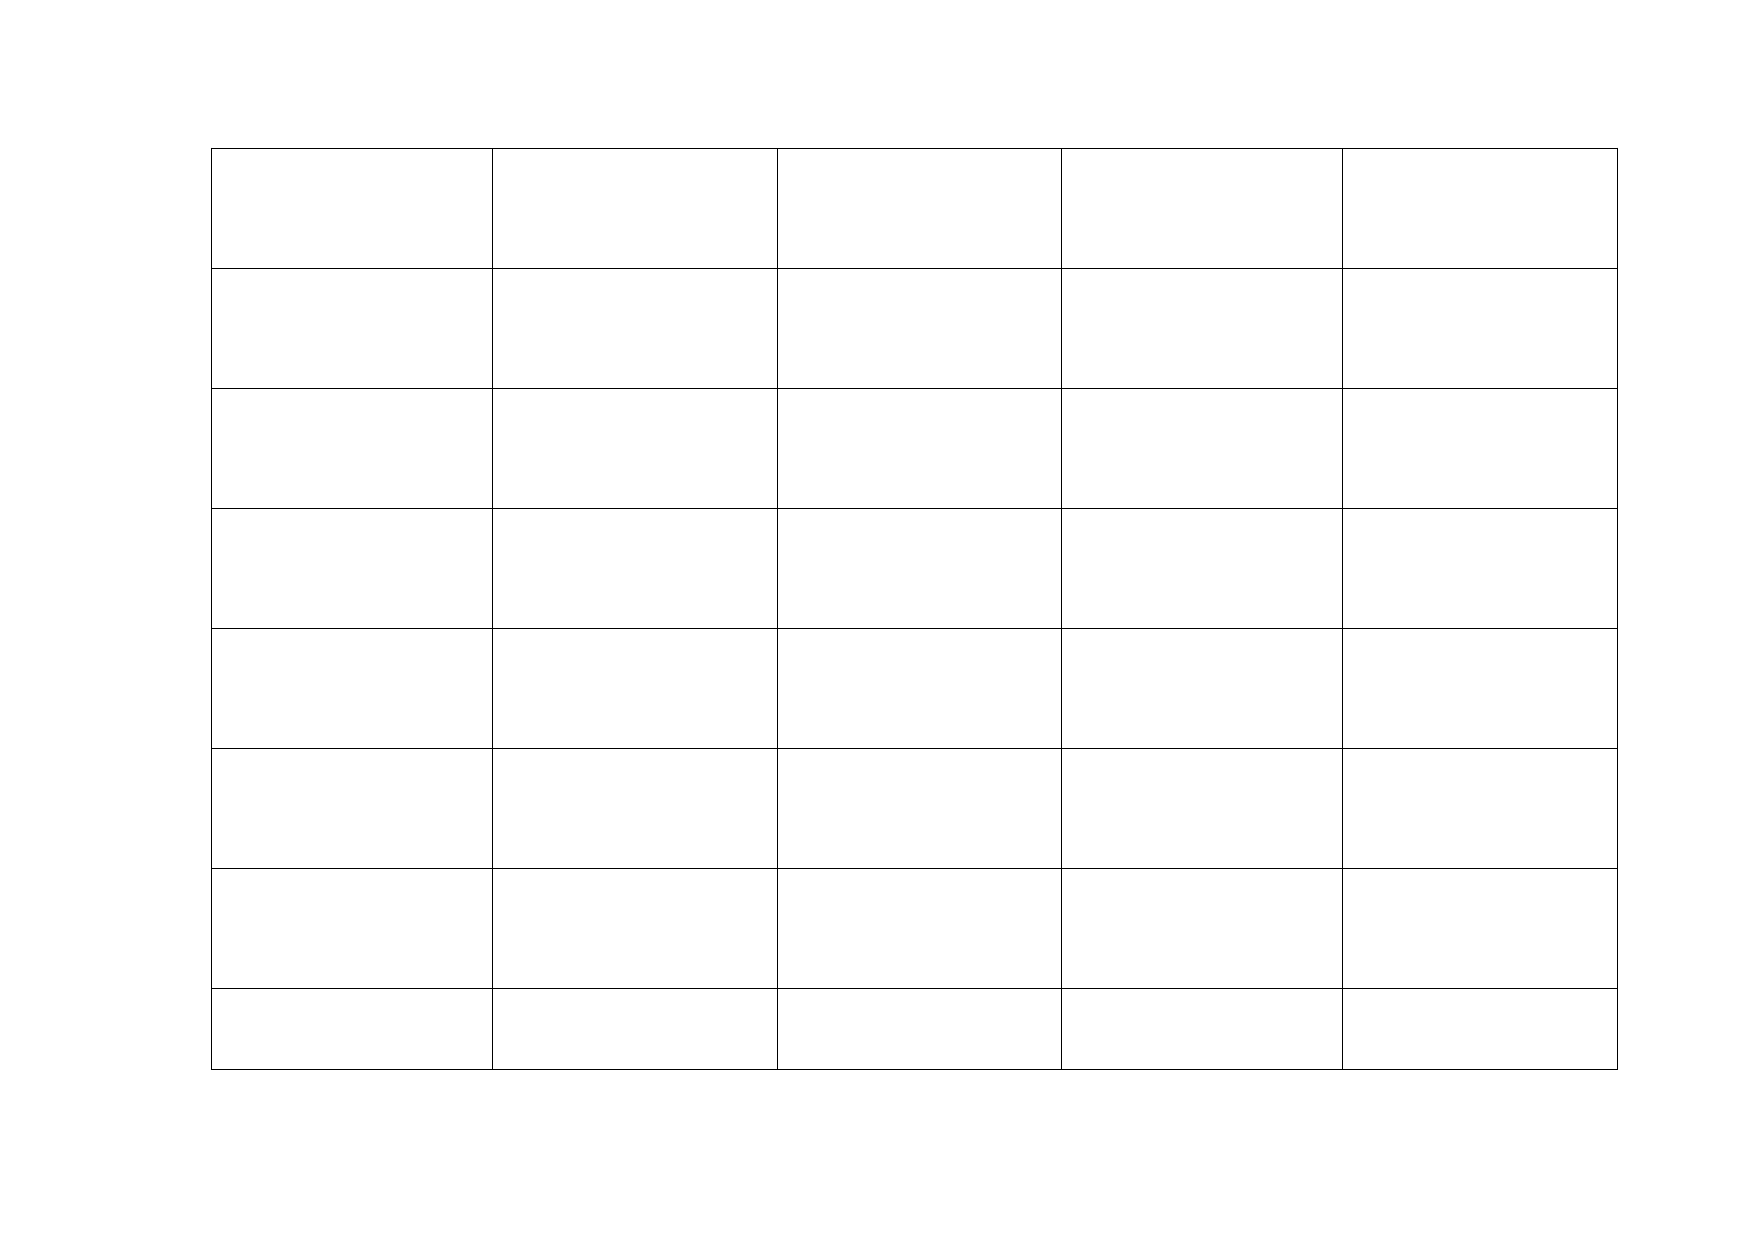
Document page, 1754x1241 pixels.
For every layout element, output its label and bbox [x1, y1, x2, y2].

table_cell [212, 629, 492, 748]
table_cell [1062, 509, 1342, 628]
table_cell [1343, 629, 1617, 748]
table_cell [493, 149, 777, 268]
table_cell [778, 989, 1061, 1069]
table_cell [212, 509, 492, 628]
table_cell [778, 749, 1061, 868]
table_cell [1062, 389, 1342, 508]
table_cell [212, 869, 492, 988]
table_cell [1062, 749, 1342, 868]
table_cell [778, 269, 1061, 388]
table_cell [1343, 149, 1617, 268]
table_cell [212, 149, 492, 268]
table_cell [493, 389, 777, 508]
table_cell [493, 629, 777, 748]
table_cell [1062, 869, 1342, 988]
table_cell [493, 749, 777, 868]
table_cell [212, 269, 492, 388]
table_cell [212, 989, 492, 1069]
table_cell [493, 509, 777, 628]
table_cell [212, 389, 492, 508]
table_cell [493, 269, 777, 388]
table_cell [212, 749, 492, 868]
table_cell [493, 869, 777, 988]
table_cell [1062, 269, 1342, 388]
table_cell [1343, 269, 1617, 388]
table_cell [778, 389, 1061, 508]
table_cell [1343, 509, 1617, 628]
table_cell [1343, 989, 1617, 1069]
table_cell [1343, 389, 1617, 508]
table_cell [493, 989, 777, 1069]
table_cell [1343, 749, 1617, 868]
table_cell [1062, 149, 1342, 268]
table_cell [1062, 629, 1342, 748]
table_cell [1343, 869, 1617, 988]
table_cell [778, 629, 1061, 748]
table_cell [778, 869, 1061, 988]
table_cell [778, 509, 1061, 628]
table_cell [778, 149, 1061, 268]
table_cell [1062, 989, 1342, 1069]
